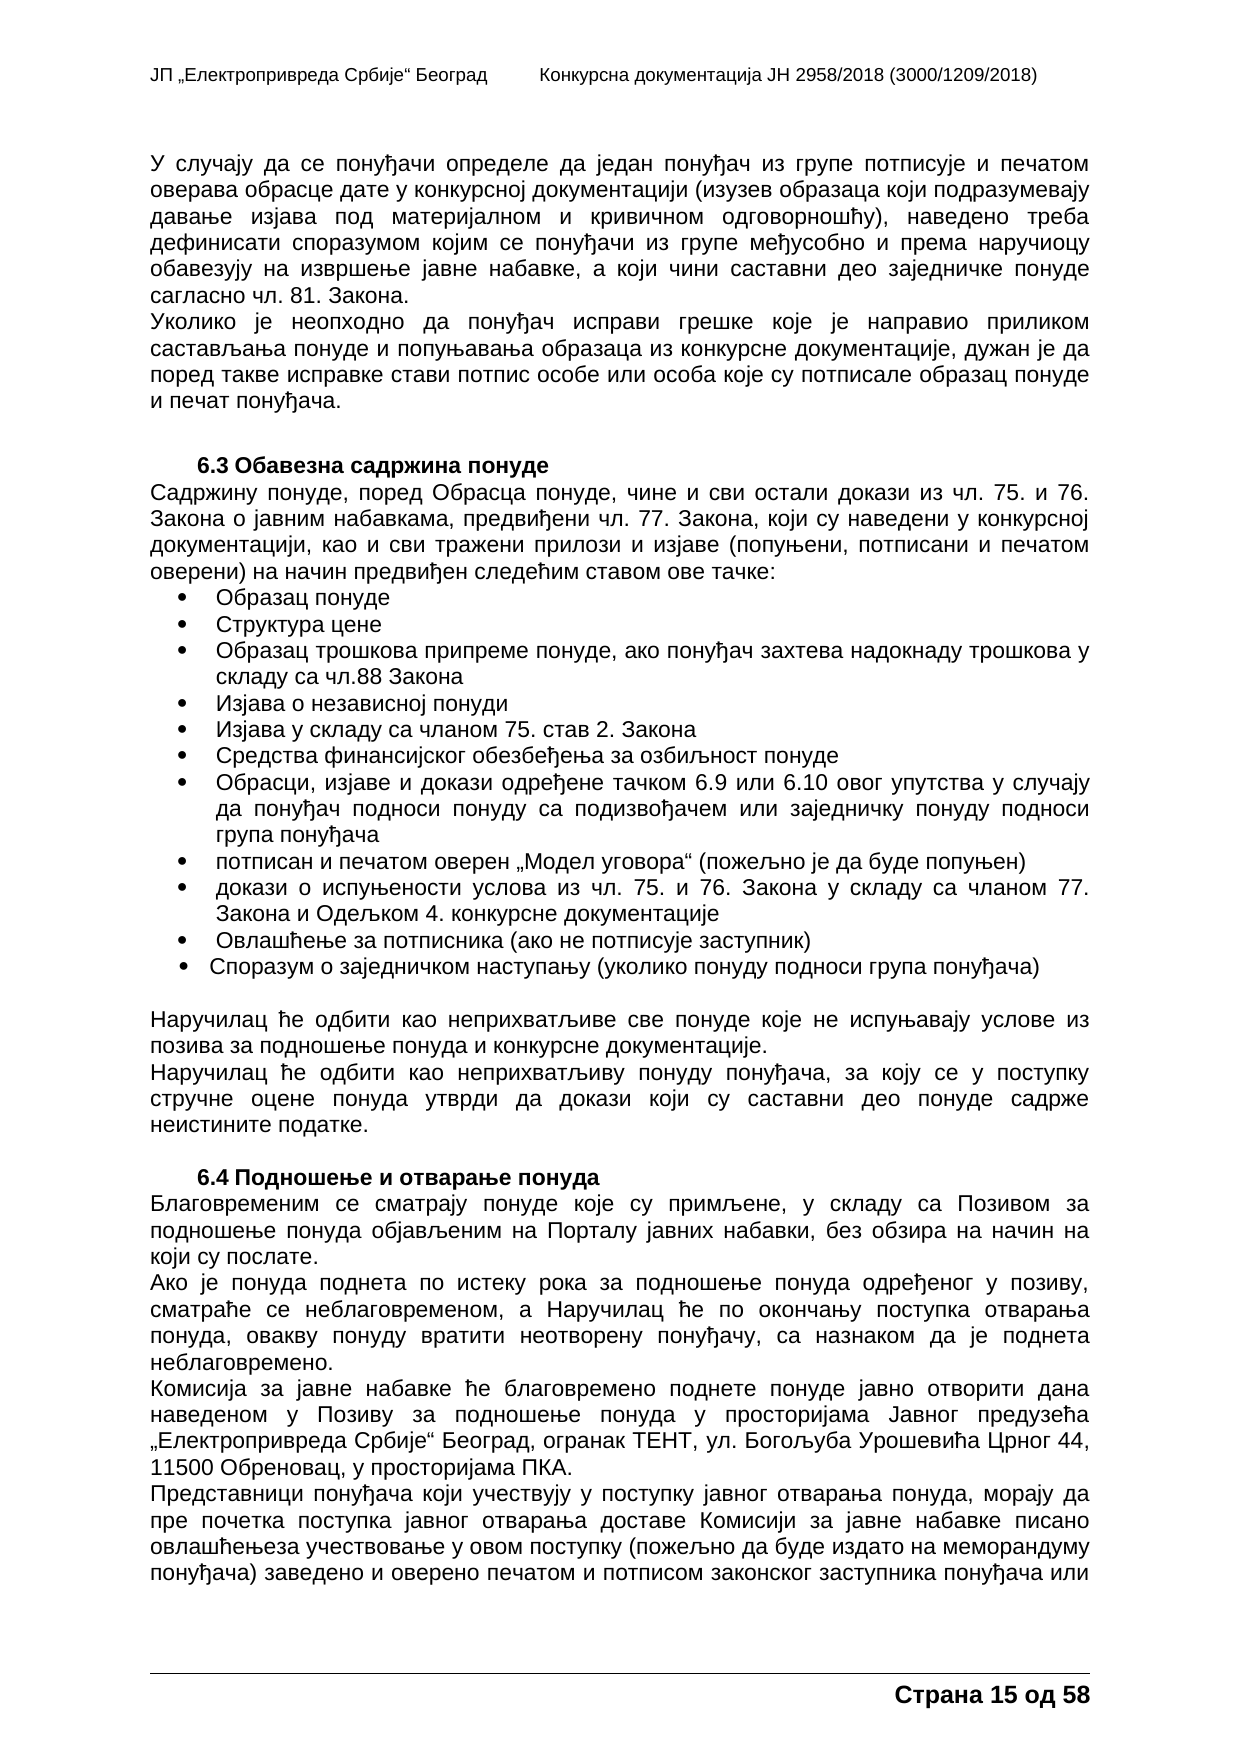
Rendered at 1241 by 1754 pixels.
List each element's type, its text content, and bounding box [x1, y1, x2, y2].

text У случају да се понуђачи определе да један понуђач из групе потписује и печатом оверава обрасце дате у конкурсној документацији (изузев образаца који подразумевају давање изјава под материјалном и кривичном одговорношћу), наведено треба дефинисати споразумом којим се понуђачи из групе међусобно и према наручиоцу обавезују на извршење јавне набавке, а који чини саставни део заједничке понуде сагласно чл. 81. Закона. [150, 150, 1090, 308]
list Обавезна садржина понуде [197, 452, 1090, 479]
text Наручилац ће одбити као неприхватљиве све понуде које не испуњавају услове из позива за подношење понуда и конкурсне документације. [150, 1006, 1090, 1058]
list Обрасци, изјаве и докази одређене тачком 6.9 или 6.10 овог упутства у случају да понуђач подноси понуду са подизвођачем или заједничку понуду подноси група понуђача [178, 769, 1090, 848]
text Уколико је неопходно да понуђач исправи грешке које је направио приликом састављања понуде и попуњавања образаца из конкурсне документације, дужан је да поред такве исправке стави потпис особе или особа које су потписале образац понуде и печат понуђача. [150, 308, 1090, 413]
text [150, 1480, 1090, 1586]
list Средства финансијског обезбеђења за озбиљност понуде [178, 742, 1090, 769]
list докази о испуњености услова из чл. 75. и 76. Закона у складу са чланом 77. Закона и Одељком 4. конкурсне документације [178, 874, 1090, 927]
text Комисија за јавне набавке ће благовремено поднете понуде јавно отворити дана наведеном у Позиву за подношење понуда у просторијама Јавног предузећа „Електропривреда Србије“ Београд, огранак ТЕНТ, ул. Богољуба Урошевића Црног 44, 11500 Обреновац, у просторијама ПКА. [150, 1375, 1090, 1480]
text Наручилац ће одбити као неприхватљиву понуду понуђача, за коју се у поступку стручне оцене понуда утврди да докази који су саставни део понуде садрже неистините податке. [150, 1058, 1090, 1138]
text Садржину понуде, поред Обрасца понуде, чине и сви остали докази из чл. 75. и 76. Закона о јавним набавкама, предвиђени чл. 77. Закона, који су наведени у конкурсној документацији, као и сви тражени прилози и изјаве (попуњени, потписани и печатом оверени) на начин предвиђен следећим ставом ове тачке: [150, 479, 1090, 584]
list Изјава о независној понуди [178, 689, 1090, 716]
list Образац трошкова припреме понуде, ако понуђач захтева надокнаду трошкова у складу са чл.88 Закона [178, 637, 1090, 689]
list Овлашћење за потписника (ако не потписује заступник) [178, 927, 1090, 953]
list Образац понуде [178, 584, 1090, 611]
text Споразум о заједничком наступању (уколико понуду подноси група понуђача) [179, 953, 1090, 979]
list Изјава у складу са чланом 75. став 2. Закона [178, 716, 1090, 742]
text Ако је понуда поднета по истеку рока за подношење понуда одређеног у позиву, сматраће се неблаговременом, а Наручилац ће по окончању поступка отварања понуда, овакву понуду вратити неотворену понуђачу, са назнаком да је поднета неблаговремено. [150, 1269, 1090, 1375]
text Благовременим се сматрају понуде које су примљене, у складу са Позивом за подношење понуда објављеним на Порталу јавних набавки, без обзира на начин на који су послате. [150, 1190, 1090, 1269]
list Структура цене [178, 611, 1090, 637]
list Подношење и отварање понуда [197, 1164, 1090, 1190]
list потписан и печатом оверен „Модел уговора“ (пожељно је да буде попуњен) [178, 848, 1090, 874]
